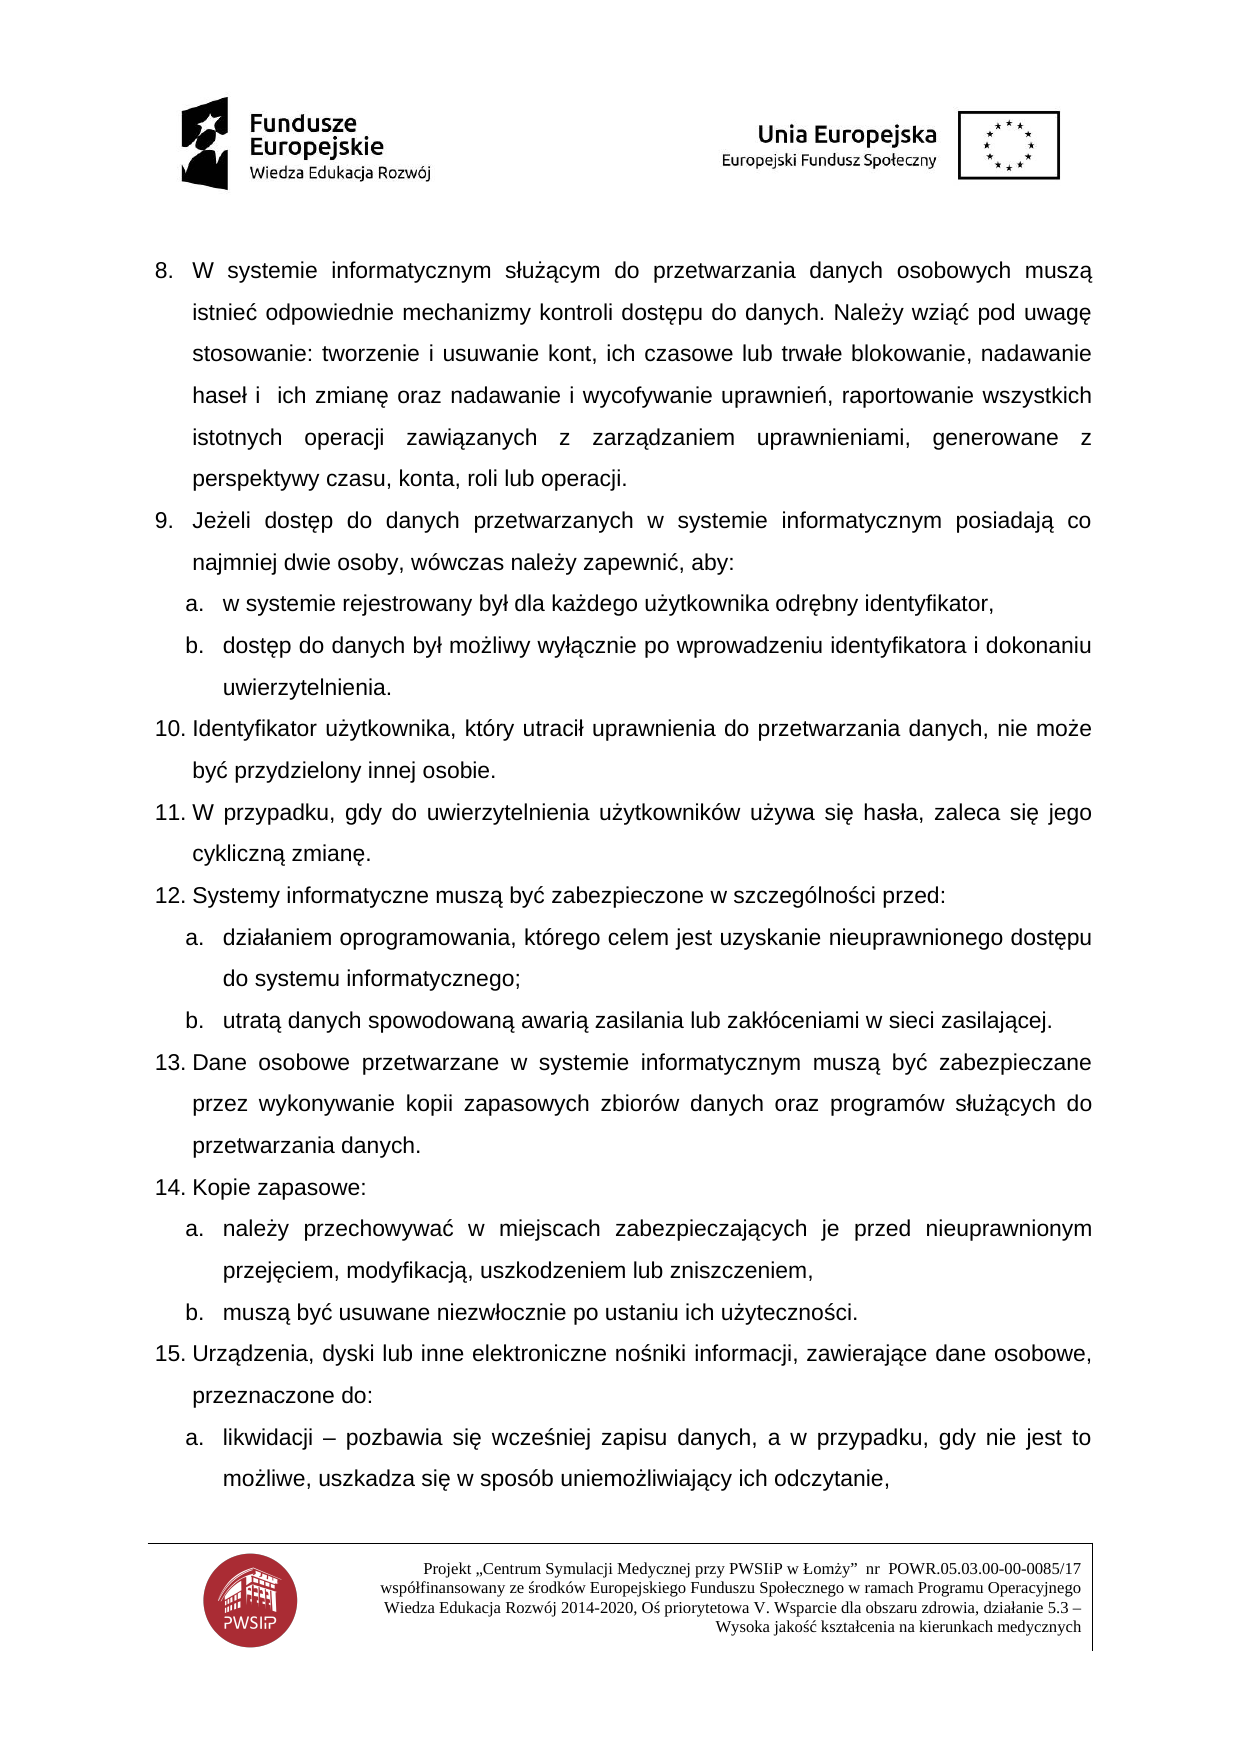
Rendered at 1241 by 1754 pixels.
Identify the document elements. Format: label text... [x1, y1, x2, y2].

list muszą być usuwane niezwłocznie po ustaniu ich użyteczności. [185, 1283, 1093, 1325]
list dostęp do danych był możliwy wyłącznie po wprowadzeniu identyfikatora i dokonaniu uwierzytelnienia. [185, 617, 1093, 700]
list Urządzenia, dyski lub inne elektroniczne nośniki informacji, zawierające dane osobowe, przeznaczone do: [154, 1325, 1093, 1408]
list W przypadku, gdy do uwierzytelnienia użytkowników używa się hasła, zaleca się jego cykliczną zmianę. [154, 783, 1093, 867]
list Identyfikator użytkownika, który utracił uprawnienia do przetwarzania danych, nie może być przydzielony innej osobie. [154, 700, 1093, 783]
list Jeżeli dostęp do danych przetwarzanych w systemie informatycznym posiadają co najmniej dwie osoby, wówczas należy zapewnić, aby: [154, 492, 1093, 575]
list należy przechowywać w miejscach zabezpieczających je przed nieuprawnionym przejęciem, modyfikacją, uszkodzeniem lub zniszczeniem, [185, 1200, 1093, 1283]
list W systemie informatycznym służącym do przetwarzania danych osobowych muszą istnieć odpowiednie mechanizmy kontroli dostępu do danych. Należy wziąć pod uwagę stosowanie: tworzenie i usuwanie kont, ich czasowe lub trwałe blokowanie, nadawanie haseł i ich zmianę oraz nadawanie i wycofywanie uprawnień, raportowanie wszystkich istotnych operacji zawiązanych z zarządzaniem uprawnieniami, generowane z perspektywy czasu, konta, roli lub operacji. [154, 242, 1093, 492]
picture [700, 89, 1082, 202]
list działaniem oprogramowania, którego celem jest uzyskanie nieuprawnionego dostępu do systemu informatycznego; [185, 908, 1093, 992]
list Kopie zapasowe: [154, 1158, 1093, 1200]
list Dane osobowe przetwarzane w systemie informatycznym muszą być zabezpieczane przez wykonywanie kopii zapasowych zbiorów danych oraz programów służących do przetwarzania danych. [154, 1033, 1093, 1158]
list w systemie rejestrowany był dla każdego użytkownika odrębny identyfikator, [185, 575, 1093, 617]
picture [158, 73, 453, 213]
list likwidacji – pozbawia się wcześniej zapisu danych, a w przypadku, gdy nie jest to możliwe, uszkadza się w sposób uniemożliwiający ich odczytanie, [185, 1408, 1093, 1492]
picture [198, 1550, 301, 1652]
list utratą danych spowodowaną awarią zasilania lub zakłóceniami w sieci zasilającej. [185, 992, 1093, 1033]
list Systemy informatyczne muszą być zabezpieczone w szczególności przed: [154, 867, 1093, 908]
